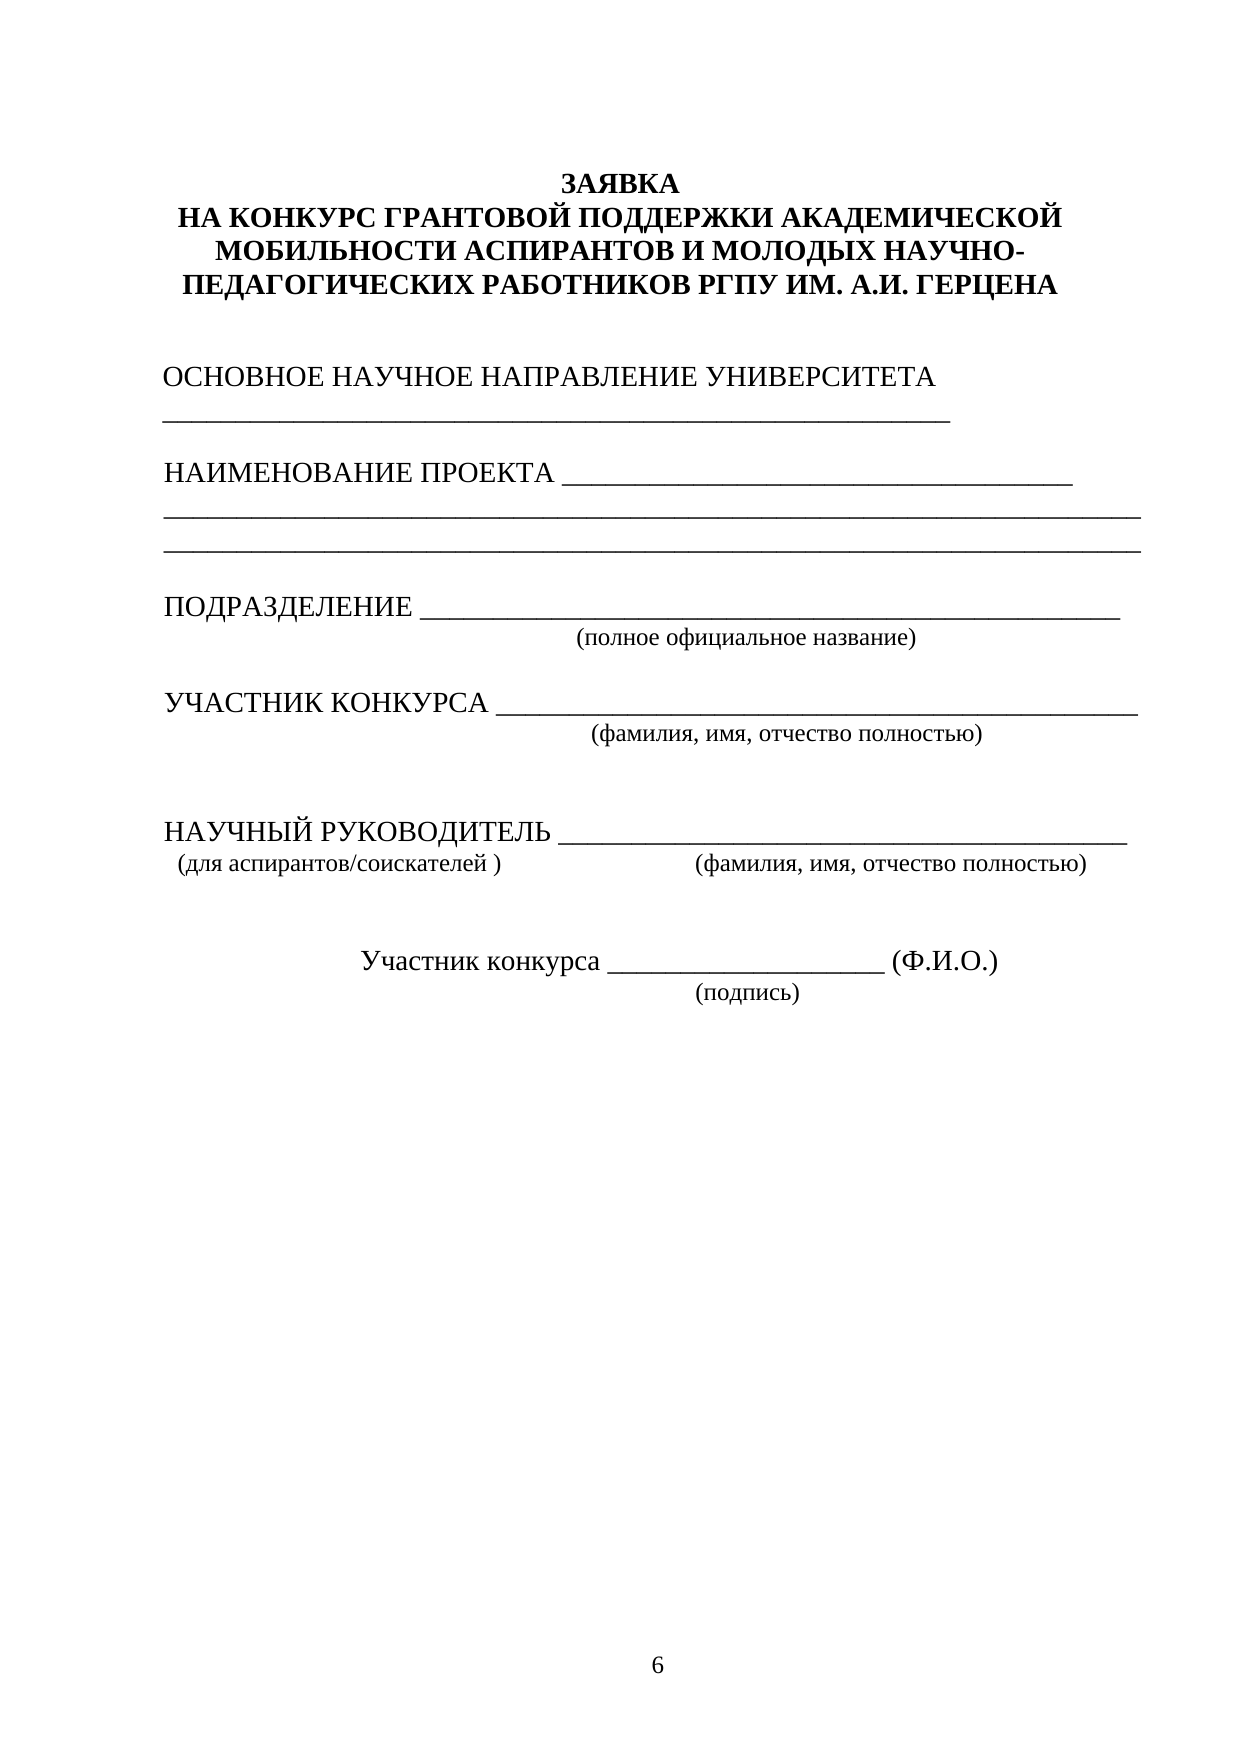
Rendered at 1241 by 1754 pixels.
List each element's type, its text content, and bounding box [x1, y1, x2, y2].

text ПОДРАЗДЕЛЕНИЕ ________________________________________________ [164, 589, 1152, 622]
text (подпись) [118, 977, 1152, 1006]
text ЗАЯВКА [89, 166, 1152, 200]
text ___________________________________________________________________ [164, 488, 1152, 522]
text НАУЧНЫЙ РУКОВОДИТЕЛЬ _______________________________________ [164, 814, 1152, 848]
text (полное официальное название) [576, 622, 1152, 651]
text НАИМЕНОВАНИЕ ПРОЕКТА ___________________________________ [164, 455, 1152, 488]
text ОСНОВНОЕ НАУЧНОЕ НАПРАВЛЕНИЕ УНИВЕРСИТЕТА ______________________________________________________ [162, 359, 1152, 426]
text НА КОНКУРС ГРАНТОВОЙ ПОДДЕРЖКИ АКАДЕМИЧЕСКОЙ МОБИЛЬНОСТИ АСПИРАНТОВ И МОЛОДЫХ НАУЧНО-ПЕДАГОГИЧЕСКИХ РАБОТНИКОВ РГПУ ИМ. А.И. ГЕРЦЕНА [89, 200, 1152, 300]
text УЧАСТНИК КОНКУРСА ____________________________________________ [164, 685, 1152, 718]
text (для аспирантов/соискателей ) (фамилия, имя, отчество полностью) [177, 848, 1152, 876]
text ___________________________________________________________________ [164, 522, 1152, 555]
text (фамилия, имя, отчество полностью) [591, 718, 1152, 747]
text Участник конкурса ___________________ (Ф.И.О.) [207, 943, 1152, 977]
